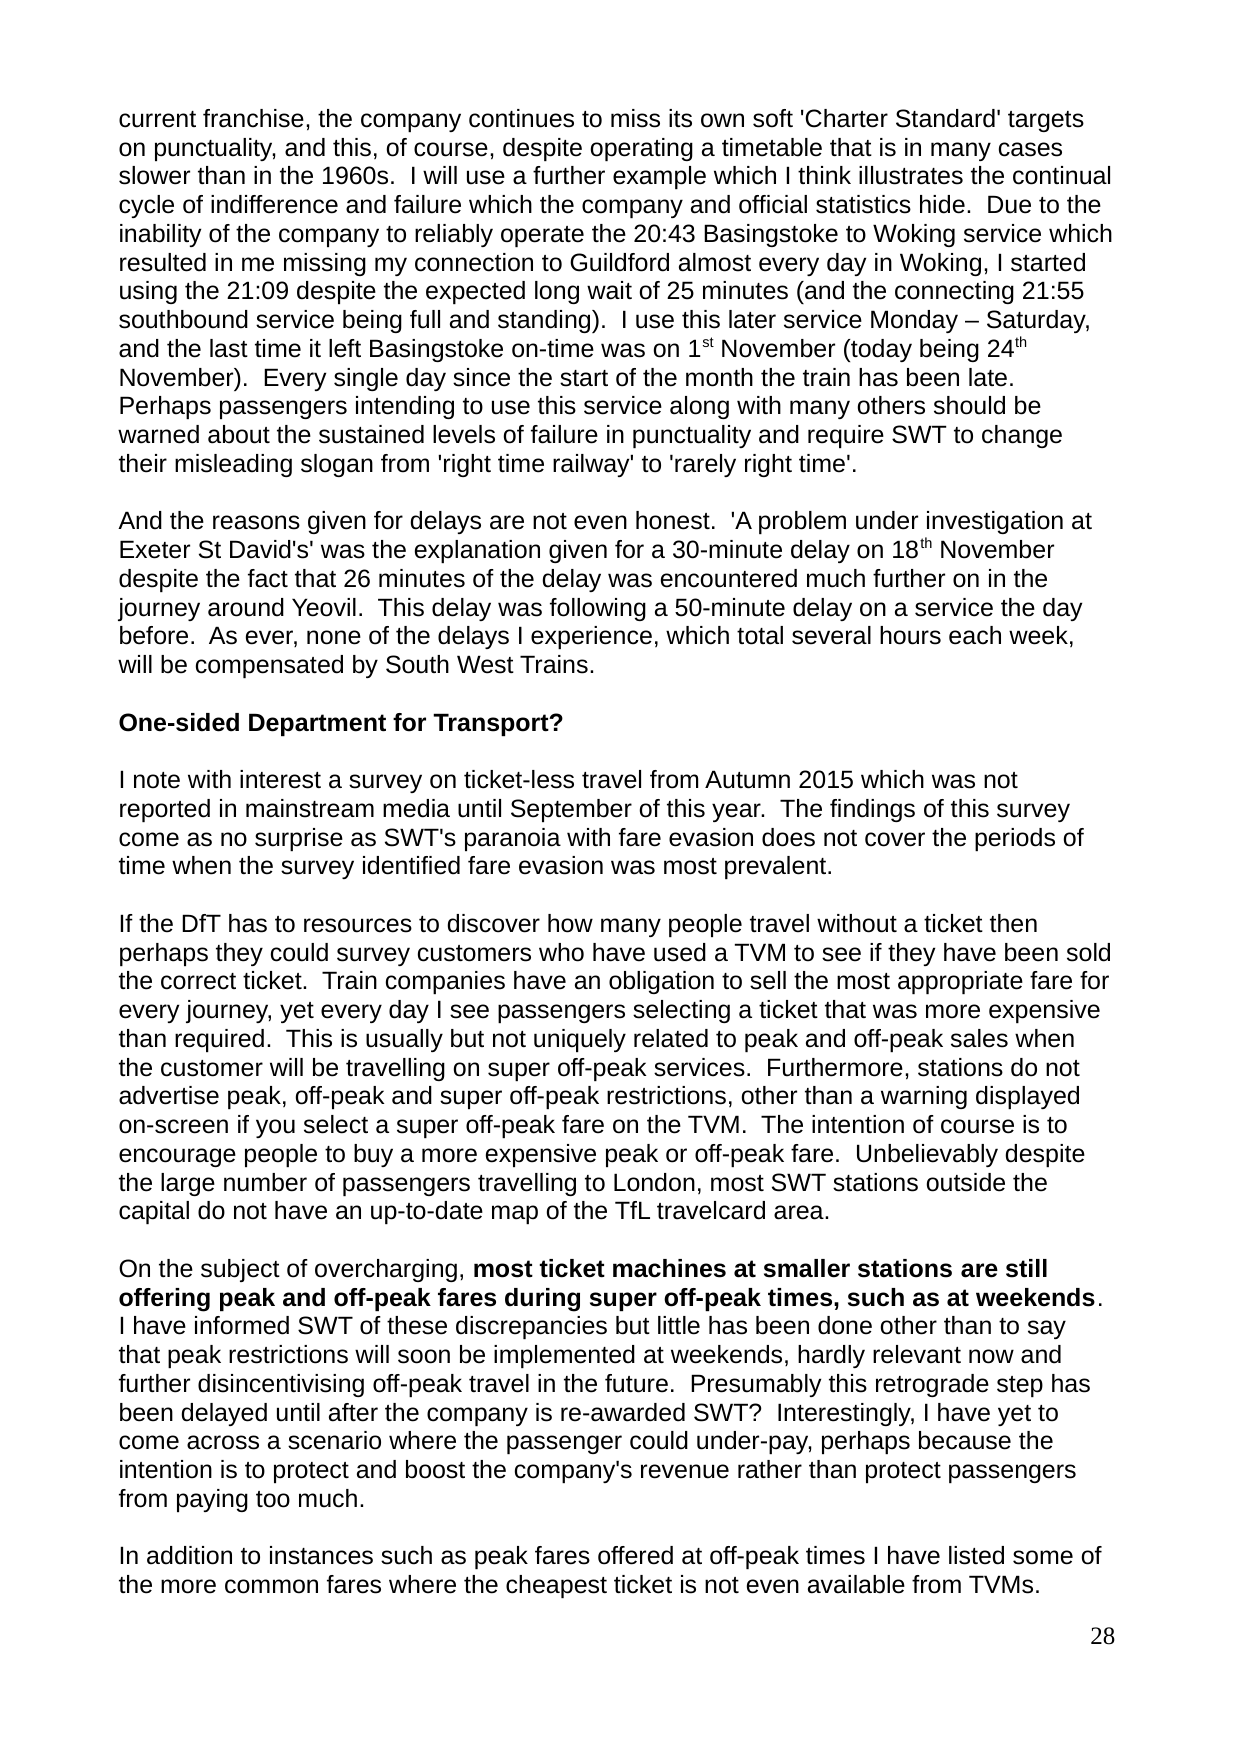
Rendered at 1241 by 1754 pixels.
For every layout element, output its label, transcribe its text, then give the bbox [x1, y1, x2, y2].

text On the subject of overcharging, most ticket machines at smaller stations are still offering peak and off-peak fares during super off-peak times, such as at weekends. I have informed SWT of these discrepancies but little has been done other than to say that peak restrictions will soon be implemented at weekends, hardly relevant now and further disincentivising off-peak travel in the future. Presumably this retrograde step has been delayed until after the company is re-awarded SWT? Interestingly, I have yet to come across a scenario where the passenger could under-pay, perhaps because the intention is to protect and boost the company's revenue rather than protect passengers from paying too much. [118, 1254, 1115, 1512]
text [118, 104, 1115, 477]
text If the DfT has to resources to discover how many people travel without a ticket then perhaps they could survey customers who have used a TVM to see if they have been sold the correct ticket. Train companies have an obligation to sell the most appropriate fare for every journey, yet every day I see passengers selecting a ticket that was more expensive than required. This is usually but not uniquely related to peak and off-peak sales when the customer will be travelling on super off-peak services. Furthermore, stations do not advertise peak, off-peak and super off-peak restrictions, other than a warning displayed on-screen if you select a super off-peak fare on the TVM. The intention of course is to encourage people to buy a more expensive peak or off-peak fare. Unbelievably despite the large number of passengers travelling to London, most SWT stations outside the capital do not have an up-to-date map of the TfL travelcard area. [118, 909, 1115, 1225]
text I note with interest a survey on ticket-less travel from Autumn 2015 which was not reported in mainstream media until September of this year. The findings of this survey come as no surprise as SWT's paranoia with fare evasion does not cover the periods of time when the survey identified fare evasion was most prevalent. [118, 765, 1115, 880]
text One-sided Department for Transport? [118, 707, 1115, 736]
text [118, 1541, 1115, 1599]
text And the reasons given for delays are not even honest. 'A problem under investigation at Exeter St David's' was the explanation given for a 30-minute delay on 18th November despite the fact that 26 minutes of the delay was encountered much further on in the journey around Yeovil. This delay was following a 50-minute delay on a service the day before. As ever, none of the delays I experience, which total several hours each week, will be compensated by South West Trains. [118, 506, 1115, 679]
